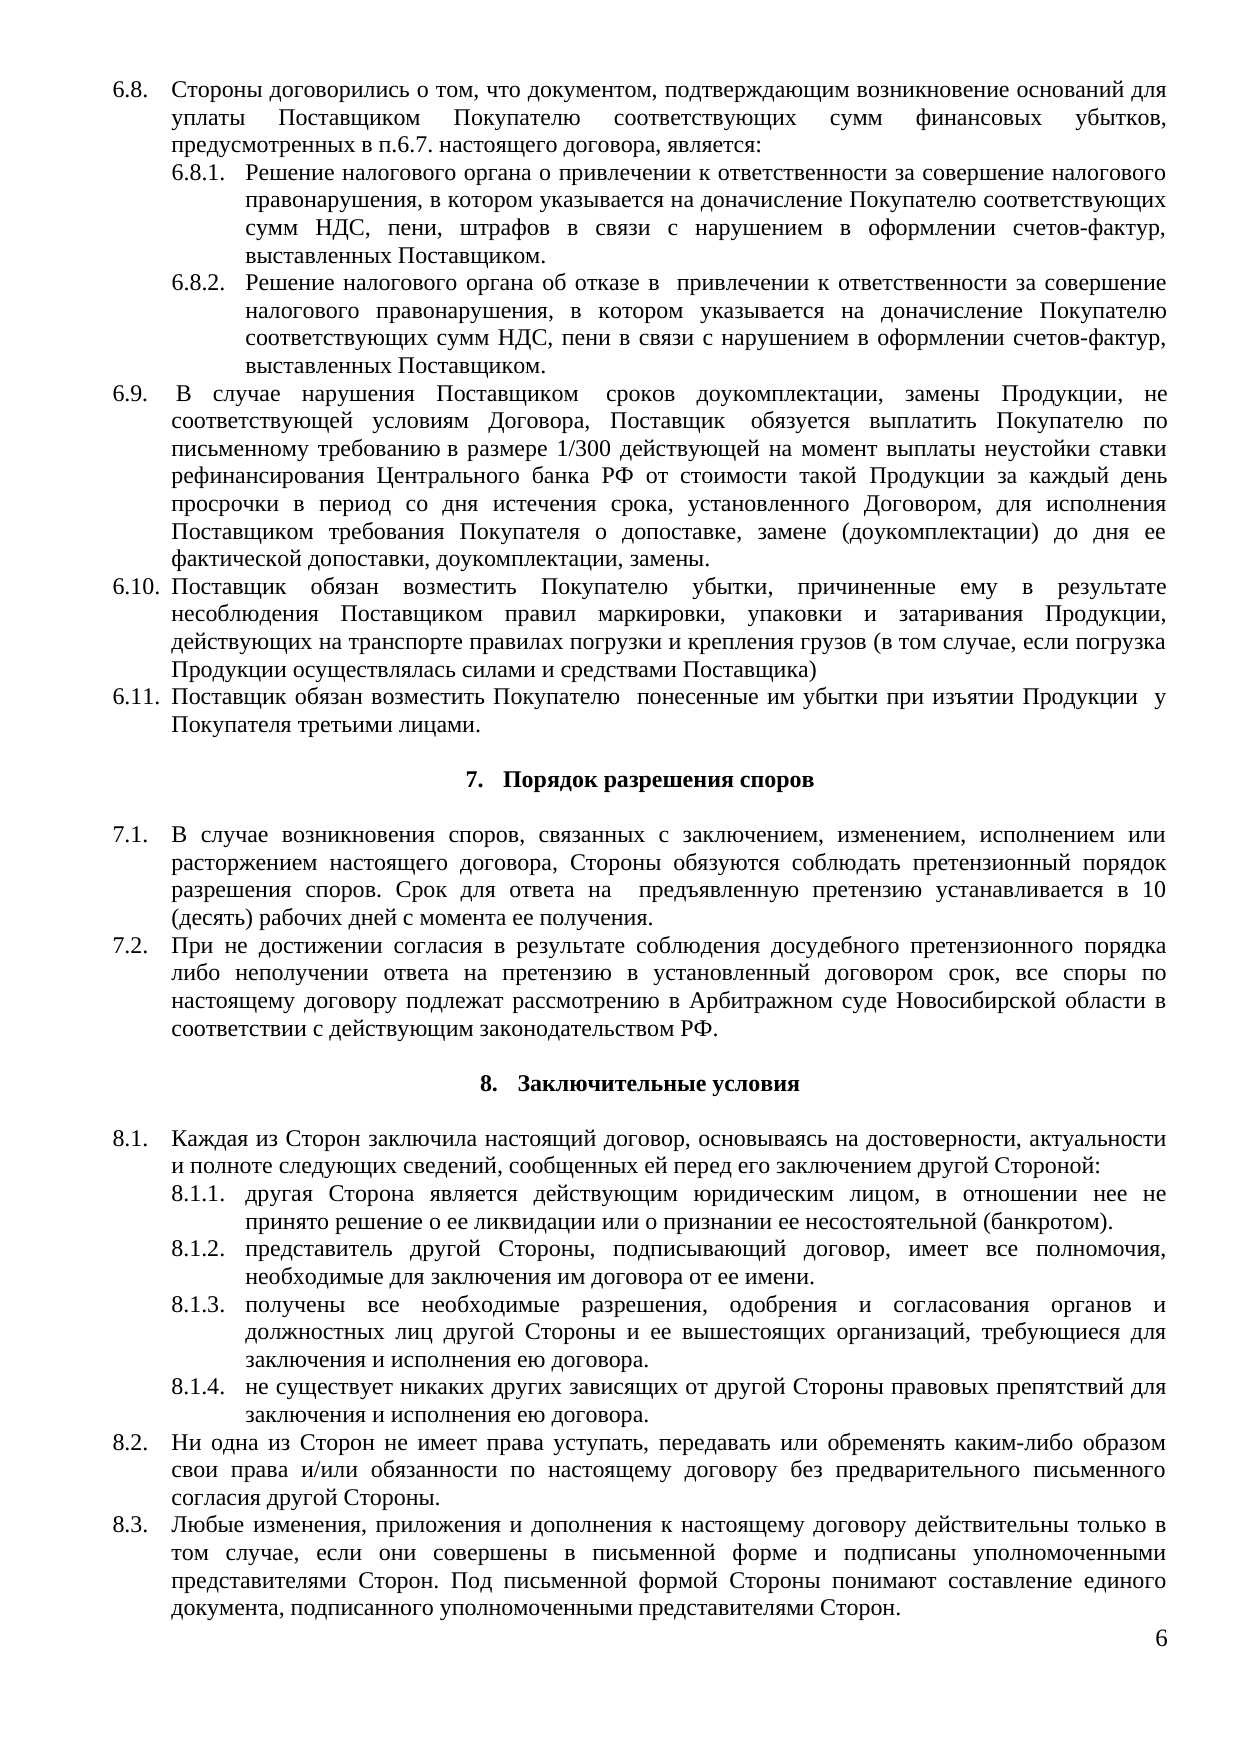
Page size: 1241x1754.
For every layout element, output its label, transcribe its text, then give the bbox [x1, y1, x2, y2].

list другая Сторона является действующим юридическим лицом, в отношении нее не принято решение о ее ликвидации или о признании ее несостоятельной (банкротом). [171, 1179, 1168, 1234]
list представитель другой Стороны, подписывающий договор, имеет все полномочия, необходимые для заключения им договора от ее имени. [171, 1234, 1168, 1289]
list При не достижении согласия в результате соблюдения досудебного претензионного порядка либо неполучении ответа на претензию в установленный договором срок, все споры по настоящему договору подлежат рассмотрению в Арбитражном суде Новосибирской области в соответствии с действующим законодательством РФ. [112, 931, 1168, 1041]
list Решение налогового органа о привлечении к ответственности за совершение налогового правонарушения, в котором указывается на доначисление Покупателю соответствующих сумм НДС, пени, штрафов в связи с нарушением в оформлении счетов-фактур, выставленных Поставщиком. [171, 158, 1168, 268]
list получены все необходимые разрешения, одобрения и согласования органов и должностных лиц другой Стороны и ее вышестоящих организаций, требующиеся для заключения и исполнения ею договора. [171, 1289, 1168, 1372]
list В случае возникновения споров, связанных с заключением, изменением, исполнением или расторжением настоящего договора, Стороны обязуются соблюдать претензионный порядок разрешения споров. Срок для ответа на предъявленную претензию устанавливается в 10 (десять) рабочих дней с момента ее получения. [112, 820, 1168, 931]
list не существует никаких других зависящих от другой Стороны правовых препятствий для заключения и исполнения ею договора. [171, 1372, 1168, 1428]
list Заключительные условия [112, 1069, 1168, 1096]
text 6.9. В случае нарушения Поставщиком сроков доукомплектации, замены Продукции, не соответствующей условиям Договора, Поставщик обязуется выплатить Покупателю по письменному требованию в размере 1/300 действующей на момент выплаты неустойки ставки рефинансирования Центрального банка РФ от стоимости такой Продукции за каждый день просрочки в период со дня истечения срока, установленного Договором, для исполнения Поставщиком требования Покупателя о допоставке, замене (доукомплектации) до дня ее фактической допоставки, доукомплектации, замены. [112, 379, 1168, 572]
list Поставщик обязан возместить Покупателю убытки, причиненные ему в результате несоблюдения Поставщиком правил маркировки, упаковки и затаривания Продукции, действующих на транспорте правилах погрузки и крепления грузов (в том случае, если погрузка Продукции осуществлялась силами и средствами Поставщика) [112, 572, 1168, 682]
list Порядок разрешения споров [112, 765, 1168, 793]
list Поставщик обязан возместить Покупателю понесенные им убытки при изъятии Продукции у Покупателя третьими лицами. [112, 682, 1168, 737]
list Любые изменения, приложения и дополнения к настоящему договору действительны только в том случае, если они совершены в письменной форме и подписаны уполномоченными представителями Сторон. Под письменной формой Стороны понимают составление единого документа, подписанного уполномоченными представителями Сторон. [112, 1510, 1168, 1621]
list Каждая из Сторон заключила настоящий договор, основываясь на достоверности, актуальности и полноте следующих сведений, сообщенных ей перед его заключением другой Стороной: [112, 1124, 1168, 1179]
list Стороны договорились о том, что документом, подтверждающим возникновение оснований для уплаты Поставщиком Покупателю соответствующих сумм финансовых убытков, предусмотренных в п.6.7. настоящего договора, является: [112, 75, 1168, 158]
list Решение налогового органа об отказе в привлечении к ответственности за совершение налогового правонарушения, в котором указывается на доначисление Покупателю соответствующих сумм НДС, пени в связи с нарушением в оформлении счетов-фактур, выставленных Поставщиком. [171, 268, 1168, 379]
list Ни одна из Сторон не имеет права уступать, передавать или обременять каким-либо образом свои права и/или обязанности по настоящему договору без предварительного письменного согласия другой Стороны. [112, 1428, 1168, 1510]
